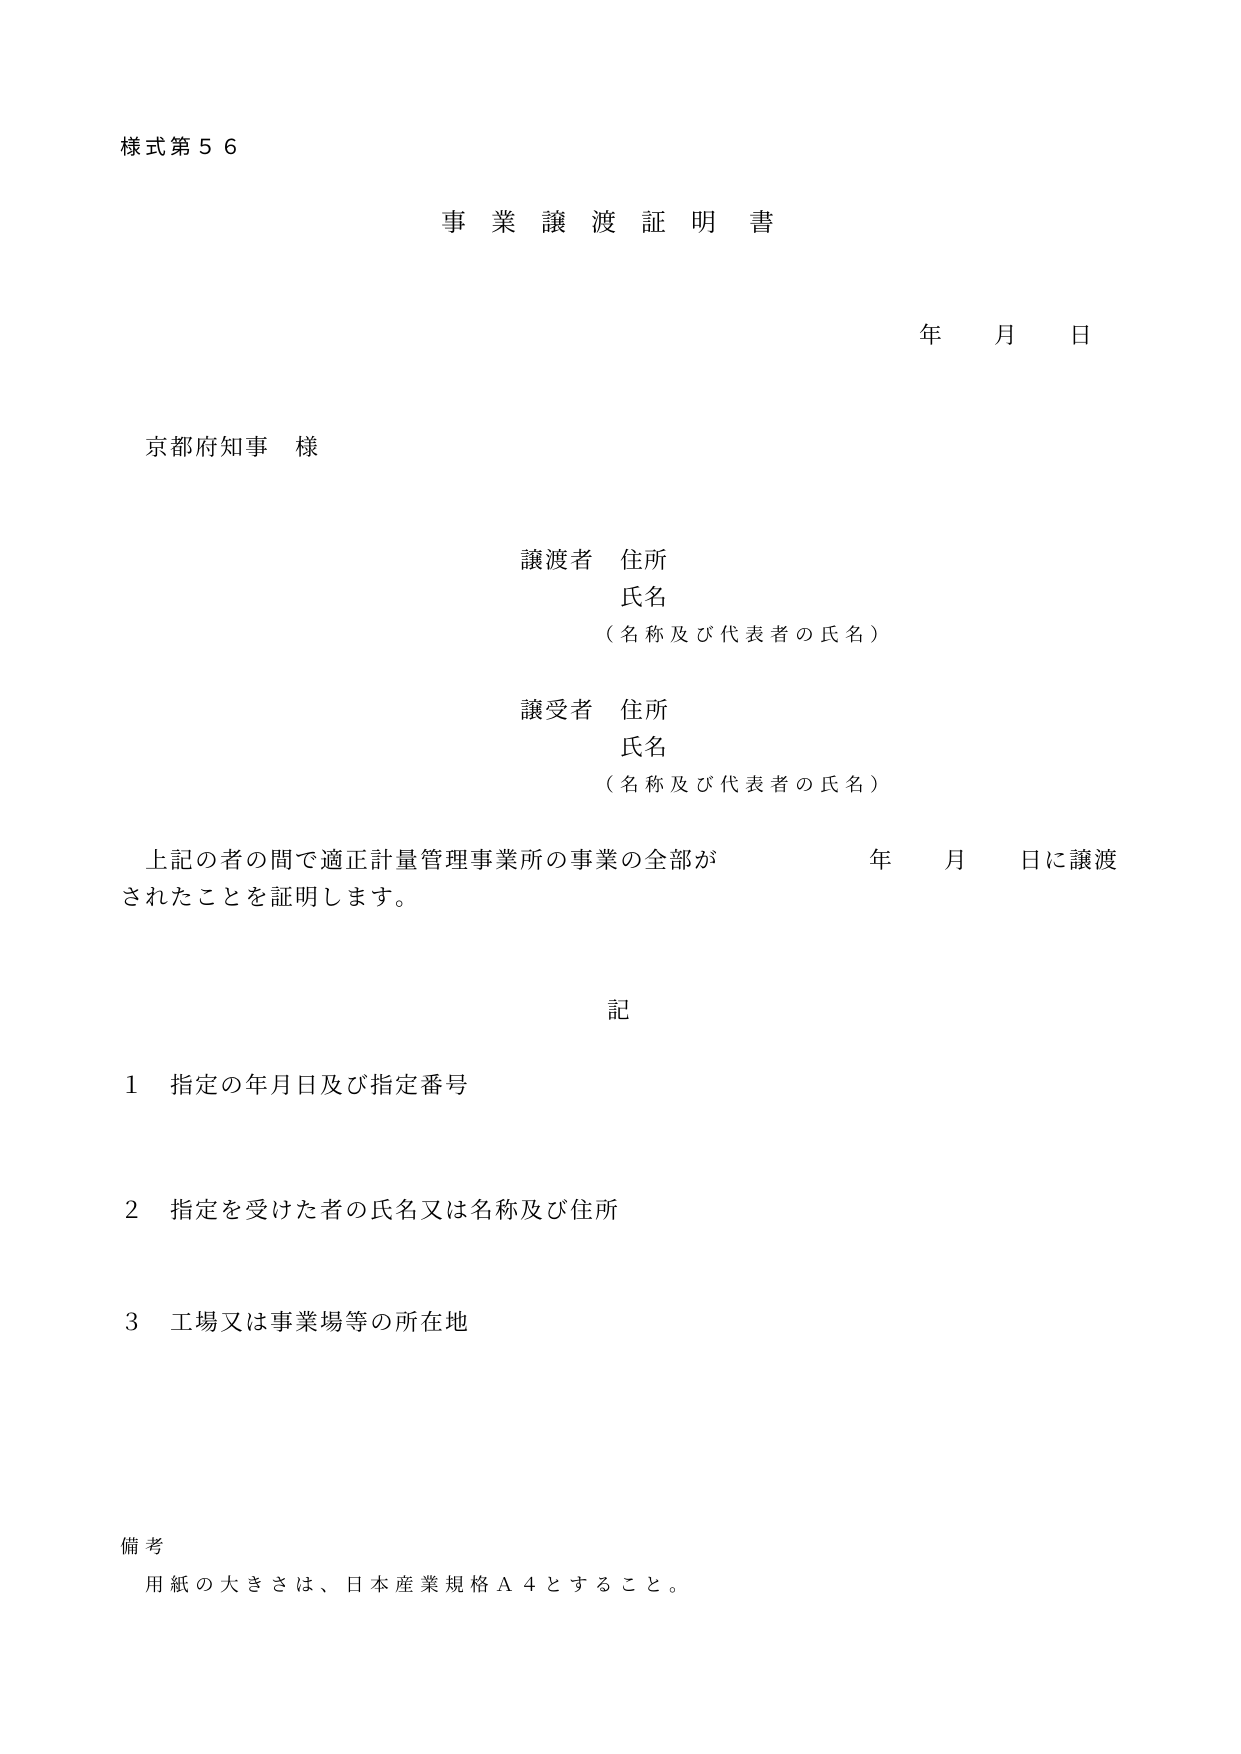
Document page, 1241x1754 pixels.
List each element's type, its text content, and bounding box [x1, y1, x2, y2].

text 事業譲渡証明書 [120, 202, 1120, 239]
text （名称及び代表者の氏名） [120, 764, 1120, 802]
text （名称及び代表者の氏名） [120, 614, 1120, 652]
text 備考 [120, 1527, 1120, 1564]
text ３ 工場又は事業場等の所在地 [120, 1302, 1120, 1339]
text 京都府知事 様 [120, 427, 1120, 464]
text 用紙の大きさは、日本産業規格Ａ４とすること。 [120, 1564, 1120, 1602]
text 氏名 [120, 727, 1120, 764]
text 上記の者の間で適正計量管理事業所の事業の全部が 年 月 日に譲渡されたことを証明します。 [120, 839, 1120, 914]
text 譲渡者 住所 [120, 539, 1120, 577]
text １ 指定の年月日及び指定番号 [120, 1064, 1120, 1102]
text 記 [120, 989, 1120, 1027]
text 様式第５６ [120, 127, 1120, 164]
text 譲受者 住所 [120, 689, 1120, 727]
text 氏名 [120, 577, 1120, 614]
text 年 月 日 [120, 314, 1120, 352]
text ２ 指定を受けた者の氏名又は名称及び住所 [120, 1189, 1120, 1227]
